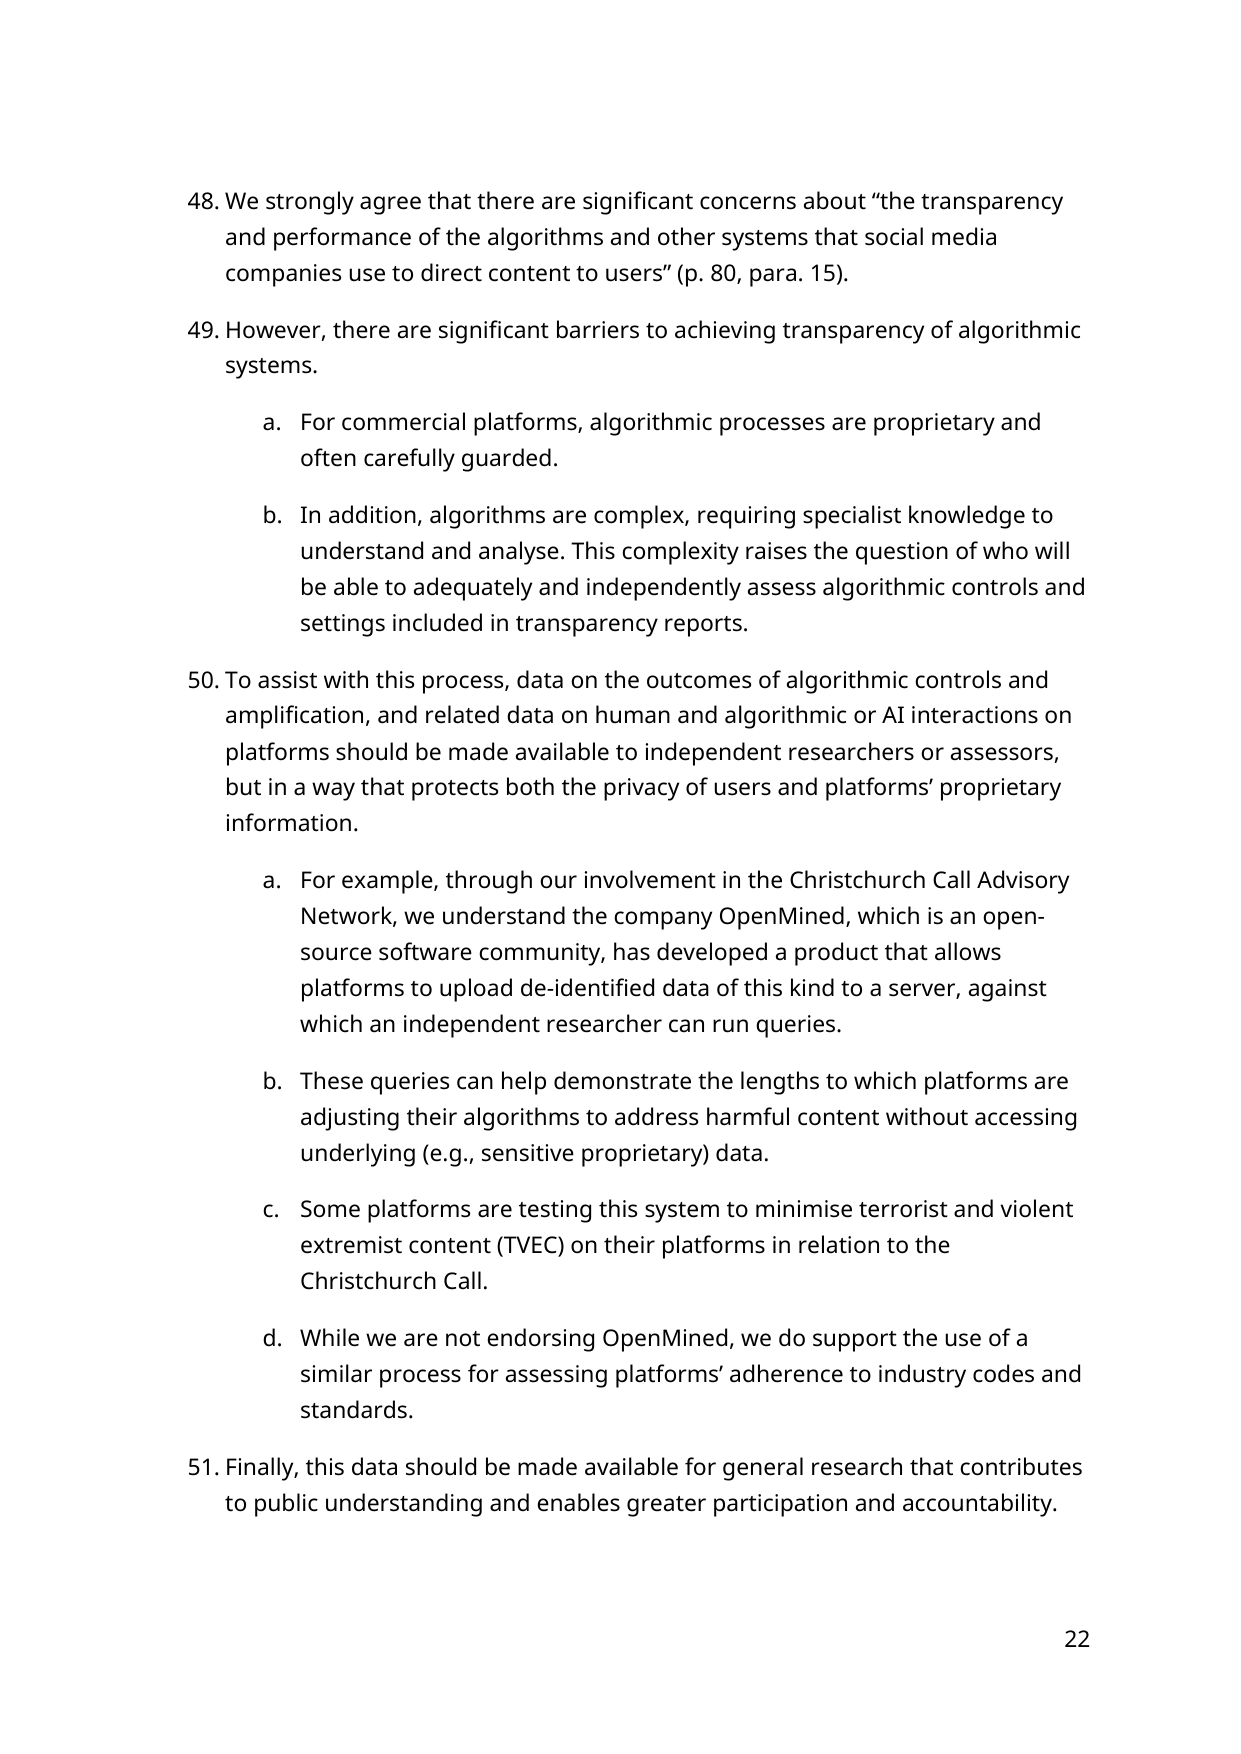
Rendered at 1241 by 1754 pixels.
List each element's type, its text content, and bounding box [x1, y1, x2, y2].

list We strongly agree that there are significant concerns about “the transparency and performance of the algorithms and other systems that social media companies use to direct content to users” (p. 80, para. 15). [187, 185, 1090, 288]
list Some platforms are testing this system to minimise terrorist and violent extremist content (TVEC) on their platforms in relation to the Christchurch Call. [262, 1193, 1090, 1296]
list For commercial platforms, algorithmic processes are proprietary and often carefully guarded. [262, 406, 1090, 473]
list These queries can help demonstrate the lengths to which platforms are adjusting their algorithms to address harmful content without accessing underlying (e.g., sensitive proprietary) data. [262, 1064, 1090, 1168]
list However, there are significant barriers to achieving transparency of algorithmic systems. [187, 313, 1090, 381]
list While we are not endorsing OpenMined, we do support the use of a similar process for assessing platforms’ adherence to industry codes and standards. [262, 1322, 1090, 1425]
list Finally, this data should be made available for general research that contributes to public understanding and enables greater participation and accountability. [187, 1451, 1090, 1518]
list For example, through our involvement in the Christchurch Call Advisory Network, we understand the company OpenMined, which is an open-source software community, has developed a product that allows platforms to upload de-identified data of this kind to a server, against which an independent researcher can run queries. [262, 864, 1090, 1039]
list To assist with this process, data on the outcomes of algorithmic controls and amplification, and related data on human and algorithmic or AI interactions on platforms should be made available to independent researchers or assessors, but in a way that protects both the privacy of users and platforms’ proprietary information. [187, 663, 1090, 838]
list In addition, algorithms are complex, requiring specialist knowledge to understand and analyse. This complexity raises the question of who will be able to adequately and independently assess algorithmic controls and settings included in transparency reports. [262, 499, 1090, 638]
